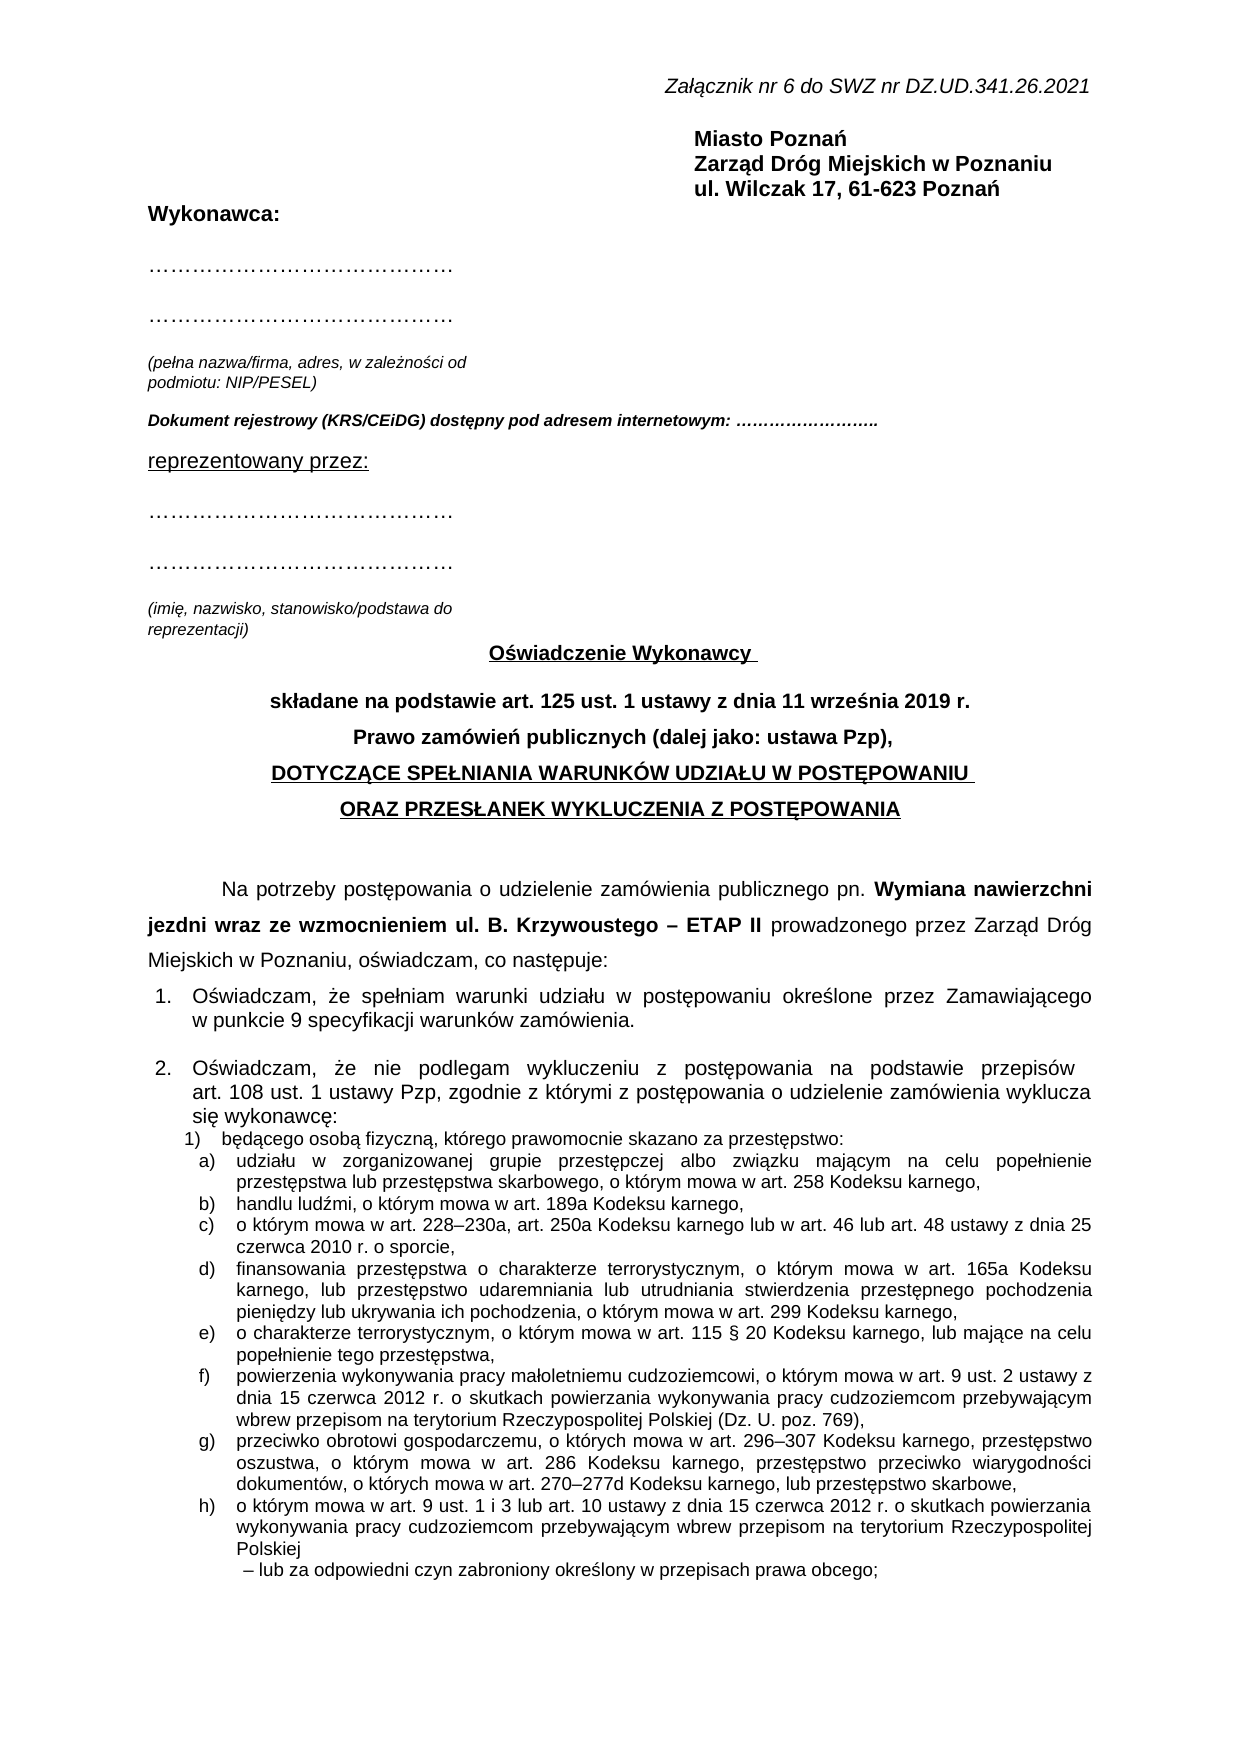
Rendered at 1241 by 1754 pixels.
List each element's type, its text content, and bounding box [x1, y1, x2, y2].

text składane na podstawie art. 125 ust. 1 ustawy z dnia 11 września 2019 r. [148, 689, 1093, 713]
list powierzenia wykonywania pracy małoletniemu cudzoziemcowi, o którym mowa w art. 9 ust. 2 ustawy z dnia 15 czerwca 2012 r. o skutkach powierzania wykonywania pracy cudzoziemcom przebywającym wbrew przepisom na terytorium Rzeczypospolitej Polskiej (Dz. U. poz. 769), [199, 1365, 1093, 1430]
text Zarząd Dróg Miejskich w Poznaniu [694, 151, 1093, 176]
list o którym mowa w art. 9 ust. 1 i 3 lub art. 10 ustawy z dnia 15 czerwca 2012 r. o skutkach powierzania wykonywania pracy cudzoziemcom przebywającym wbrew przepisom na terytorium Rzeczypospolitej Polskiej [199, 1494, 1093, 1559]
list Oświadczam, że spełniam warunki udziału w postępowaniu określone przez Zamawiającego w punkcie 9 specyfikacji warunków zamówienia. [154, 984, 1093, 1032]
text Oświadczenie Wykonawcy [148, 640, 1093, 664]
text (pełna nazwa/firma, adres, w zależności od podmiotu: NIP/PESEL) [148, 353, 472, 392]
list przeciwko obrotowi gospodarczemu, o których mowa w art. 296–307 Kodeksu karnego, przestępstwo oszustwa, o którym mowa w art. 286 Kodeksu karnego, przestępstwo przeciwko wiarygodności dokumentów, o których mowa w art. 270–277d Kodeksu karnego, lub przestępstwo skarbowe, [199, 1430, 1093, 1494]
text reprezentowany przez: [148, 448, 1093, 473]
text ul. Wilczak 17, 61-623 Poznań [694, 176, 1093, 201]
text Na potrzeby postępowania o udzielenie zamówienia publicznego pn. Wymiana nawierzchni jezdni wraz ze wzmocnieniem ul. B. Krzywoustego – ETAP II prowadzonego przez Zarząd Dróg Miejskich w Poznaniu, oświadczam, co następuje: [148, 876, 1093, 972]
text Prawo zamówień publicznych (dalej jako: ustawa Pzp), [148, 725, 1093, 749]
list będącego osobą fizyczną, którego prawomocnie skazano za przestępstwo: [184, 1128, 1093, 1149]
text DOTYCZĄCE SPEŁNIANIA WARUNKÓW UDZIAŁU W POSTĘPOWANIU [148, 761, 1093, 784]
list udziału w zorganizowanej grupie przestępczej albo związku mającym na celu popełnienie przestępstwa lub przestępstwa skarbowego, o którym mowa w art. 258 Kodeksu karnego, [199, 1149, 1093, 1193]
list o którym mowa w art. 228–230a, art. 250a Kodeksu karnego lub w art. 46 lub art. 48 ustawy z dnia 25 czerwca 2010 r. o sporcie, [199, 1214, 1093, 1257]
list handlu ludźmi, o którym mowa w art. 189a Kodeksu karnego, [199, 1193, 1093, 1214]
list o charakterze terrorystycznym, o którym mowa w art. 115 § 20 Kodeksu karnego, lub mające na celu popełnienie tego przestępstwa, [199, 1322, 1093, 1365]
list Oświadczam, że nie podlegam wykluczeniu z postępowania na podstawie przepisów art. 108 ust. 1 ustawy Pzp, zgodnie z którymi z postępowania o udzielenie zamówienia wyklucza się wykonawcę: [154, 1056, 1093, 1128]
text ORAZ PRZESŁANEK WYKLUCZENIA Z POSTĘPOWANIA [148, 797, 1093, 862]
text – lub za odpowiedni czyn zabroniony określony w przepisach prawa obcego; [169, 1559, 1093, 1581]
text ………………………………………………………………………… [148, 498, 472, 574]
text Dokument rejestrowy (KRS/CEiDG) dostępny pod adresem internetowym: …………………….. [148, 411, 1093, 430]
text Wykonawca: [148, 201, 1093, 227]
text ………………………………………………………………………… [148, 252, 472, 327]
list finansowania przestępstwa o charakterze terrorystycznym, o którym mowa w art. 165a Kodeksu karnego, lub przestępstwo udaremniania lub utrudniania stwierdzenia przestępnego pochodzenia pieniędzy lub ukrywania ich pochodzenia, o którym mowa w art. 299 Kodeksu karnego, [199, 1257, 1093, 1322]
text Miasto Poznań [694, 126, 1093, 151]
text (imię, nazwisko, stanowisko/podstawa do reprezentacji) [148, 599, 472, 639]
